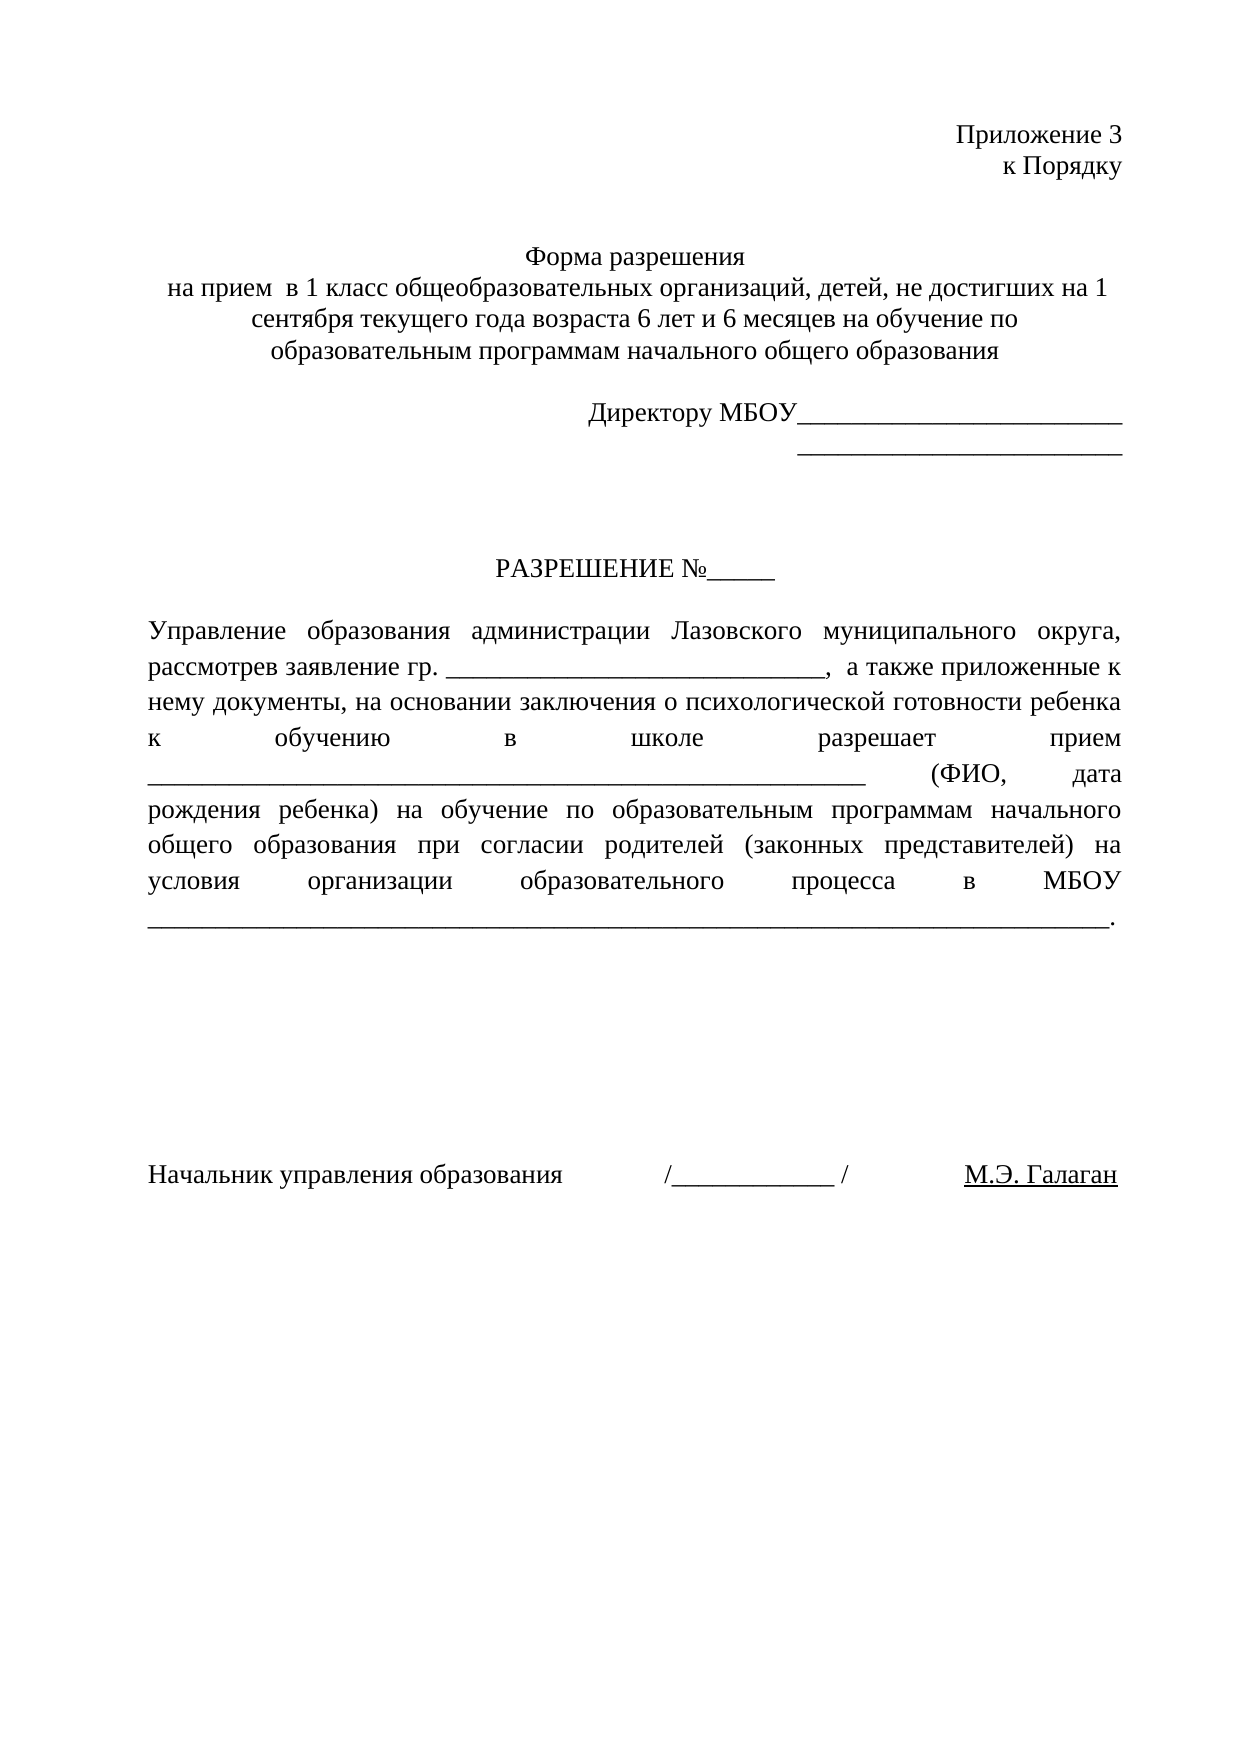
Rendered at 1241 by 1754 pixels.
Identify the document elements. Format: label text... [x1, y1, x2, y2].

text Директору МБОУ________________________ [148, 365, 1122, 427]
text на прием в 1 класс общеобразовательных организаций, детей, не достигших на 1 сентября текущего года возраста 6 лет и 6 месяцев на обучение по образовательным программам начального общего образования [148, 271, 1122, 365]
text Форма разрешения [148, 240, 1122, 271]
text РАЗРЕШЕНИЕ №_____ [148, 521, 1122, 583]
text Начальник управления образования /____________ / М.Э. Галаган [148, 1158, 1122, 1189]
text Приложение 3 к Порядку [148, 118, 1122, 180]
text Управление образования администрации Лазовского муниципального округа, рассмотрев заявление гр. ____________________________, а также приложенные к нему документы, на основании заключения о психологической готовности ребенка к обучению в школе разрешает прием _____________________________________________________ (ФИО, дата рождения ребенка) на обучение по образовательным программам начального общего образования при согласии родителей (законных представителей) на условия организации образовательного процесса в МБОУ _______________________________________________________________________. [148, 614, 1122, 931]
text ________________________ [148, 427, 1122, 458]
